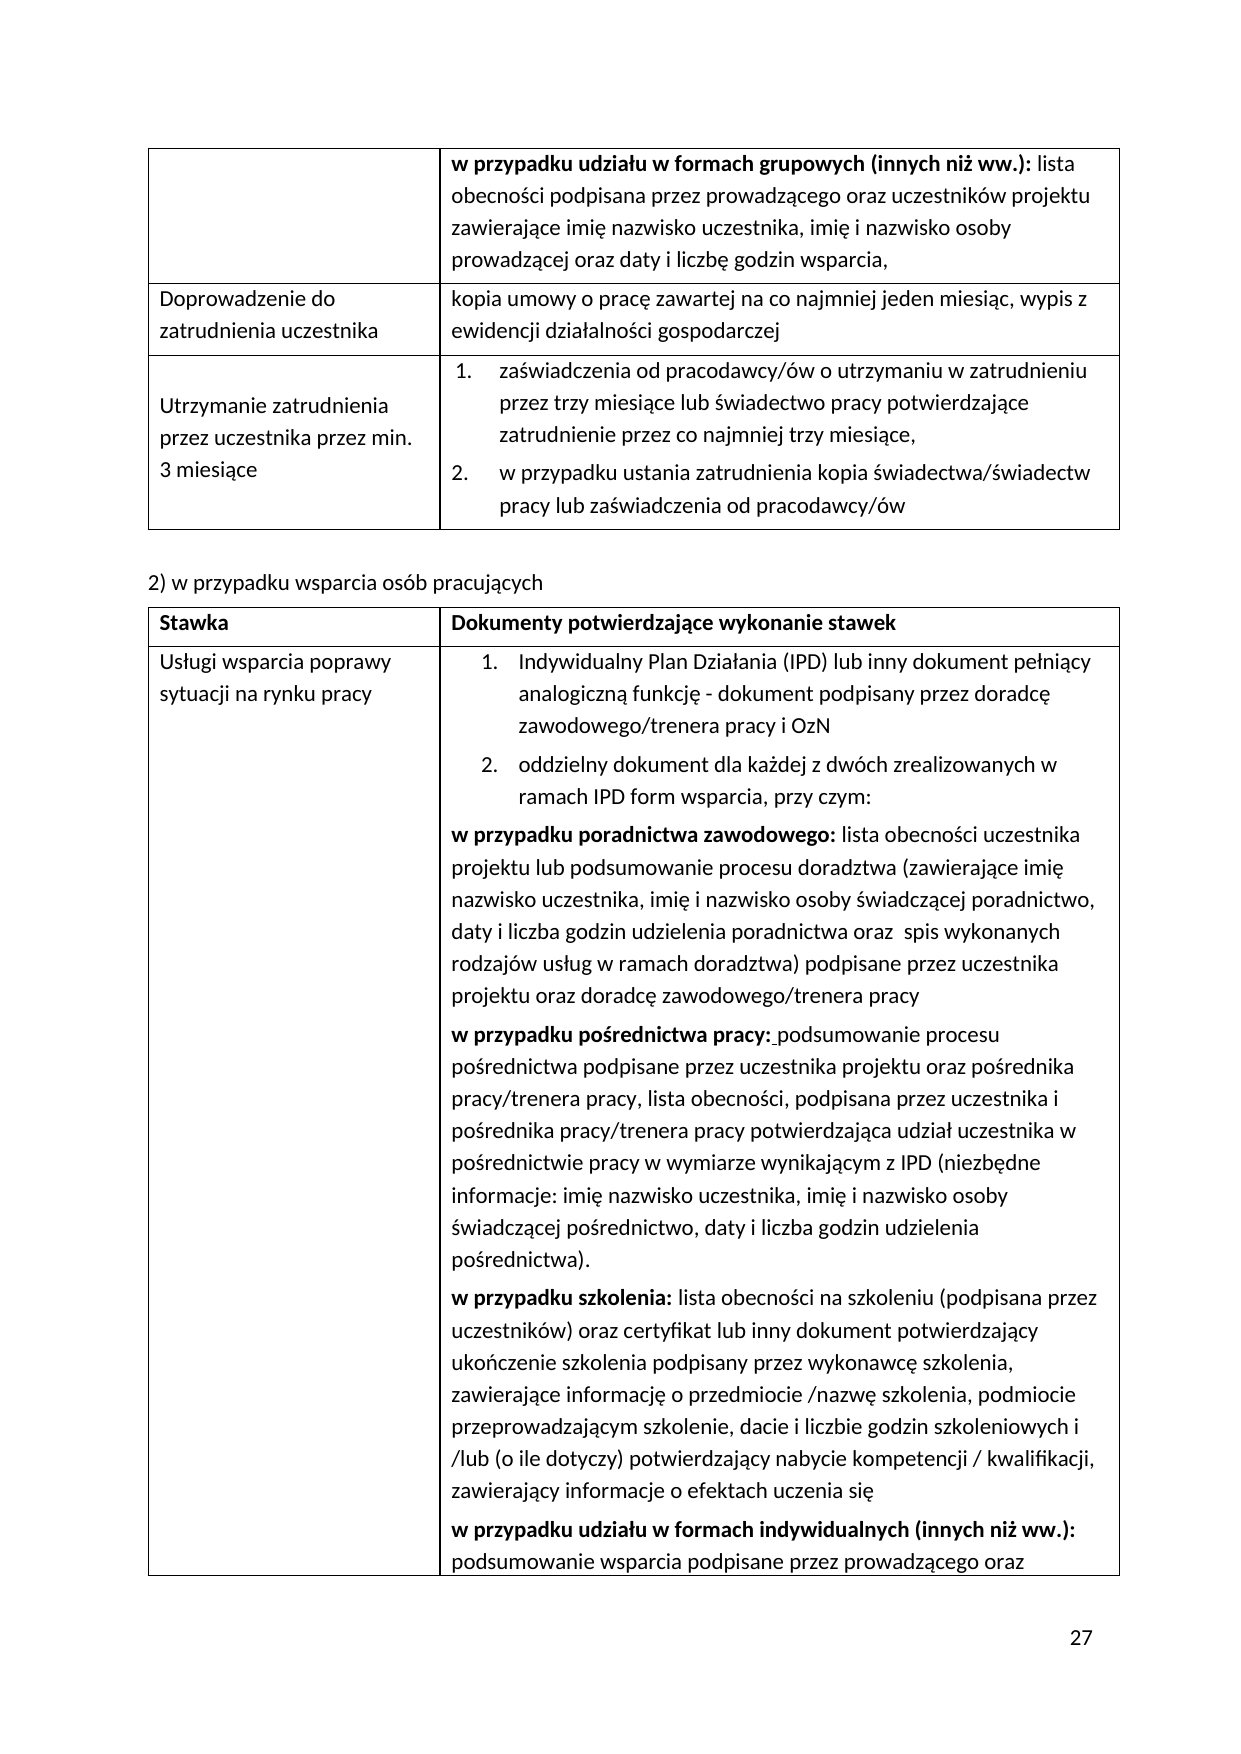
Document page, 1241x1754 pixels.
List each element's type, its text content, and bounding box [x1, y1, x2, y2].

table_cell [441, 149, 1119, 283]
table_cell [441, 647, 1119, 1575]
table_cell zaświadczenia od pracodawcy/ów o utrzymaniu w zatrudnieniu przez trzy miesiące lub świadectwo pracy potwierdzające zatrudnienie przez co najmniej trzy miesiące, w przypadku ustania zatrudnienia kopia świadectwa/świadectw pracy lub zaświadczenia od pracodawcy/ów [441, 356, 1119, 529]
text 2) w przypadku wsparcia osób pracujących [148, 568, 1093, 596]
table_cell Utrzymanie zatrudnienia przez uczestnika przez min. 3 miesiące [149, 356, 439, 529]
table_cell kopia umowy o pracę zawartej na co najmniej jeden miesiąc, wypis z ewidencji działalności gospodarczej [441, 284, 1119, 355]
table_header Stawka [149, 608, 439, 646]
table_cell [149, 149, 439, 283]
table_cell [149, 647, 439, 1575]
table_cell Doprowadzenie do zatrudnienia uczestnika [149, 284, 439, 355]
table_header Dokumenty potwierdzające wykonanie stawek [441, 608, 1119, 646]
